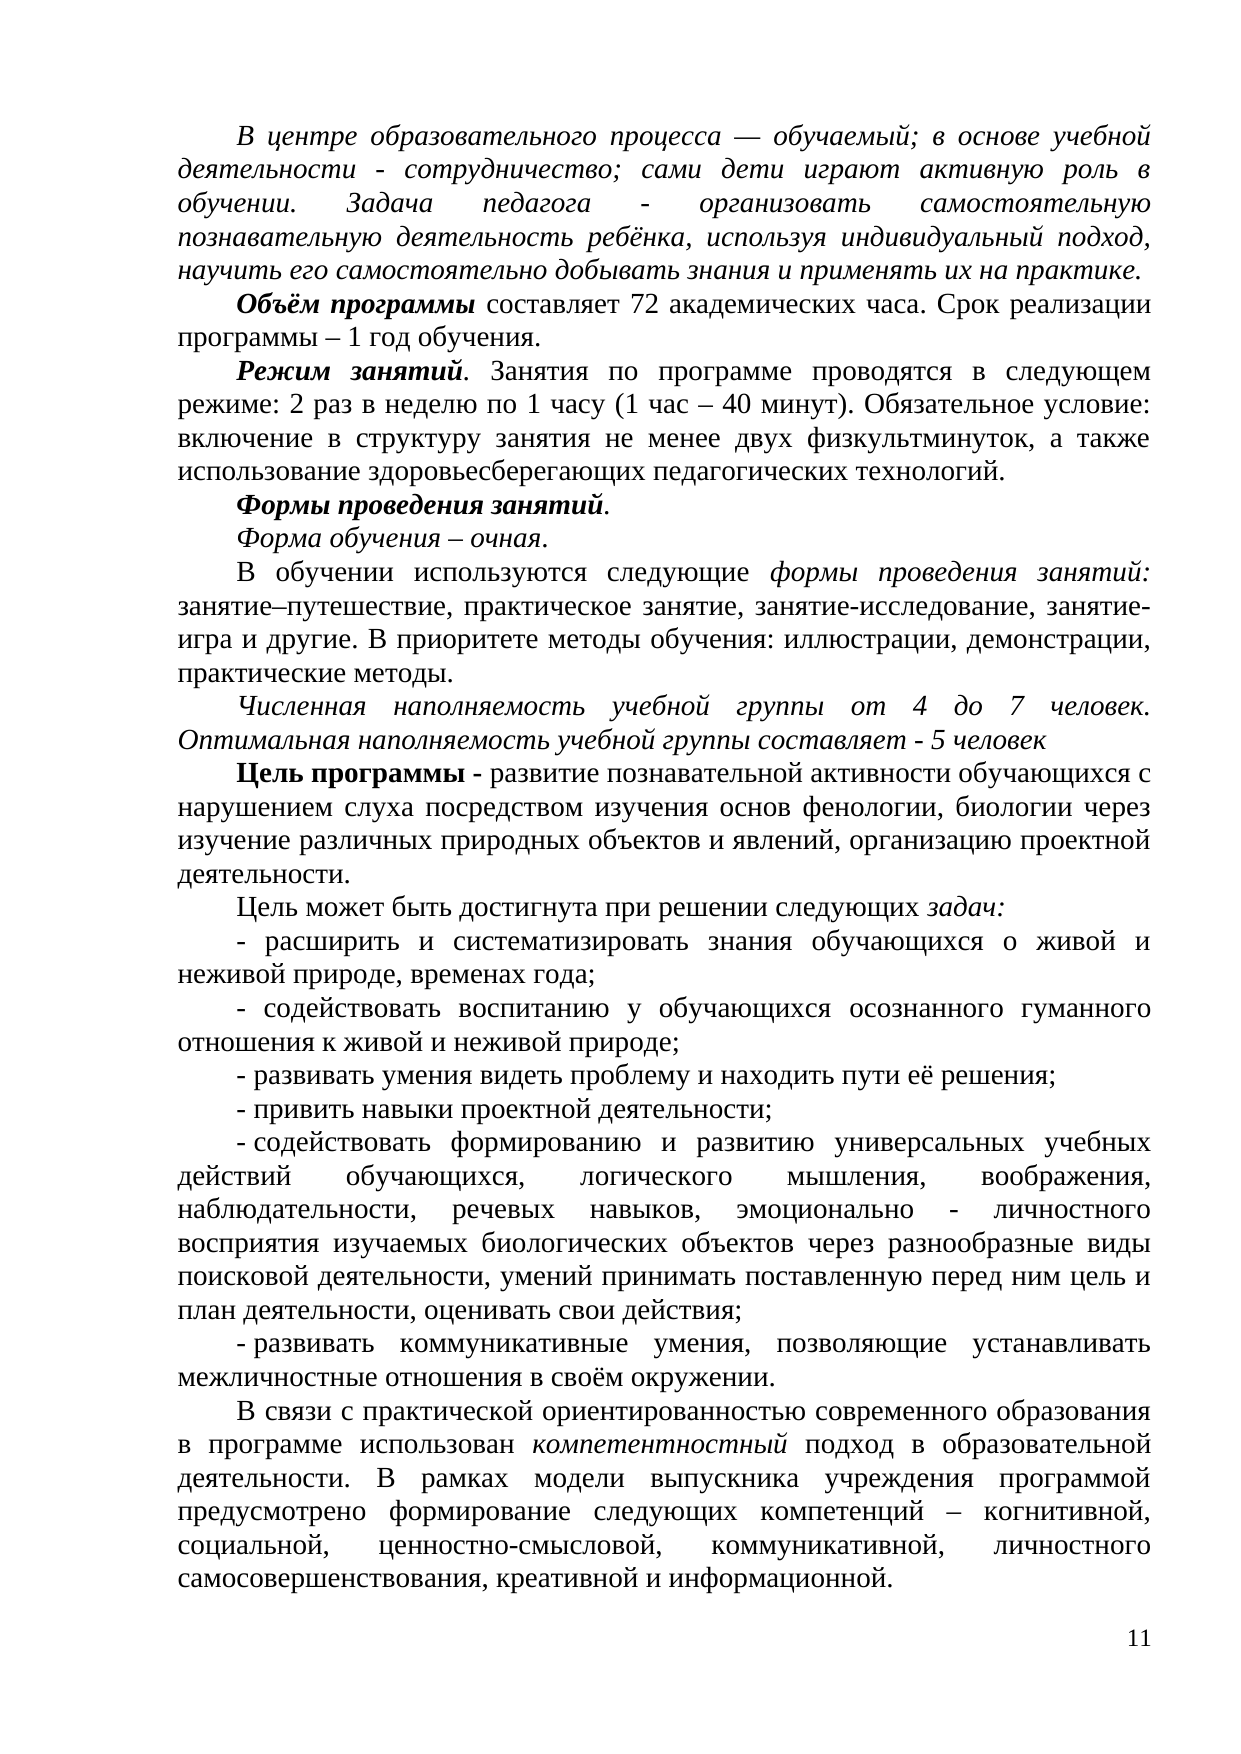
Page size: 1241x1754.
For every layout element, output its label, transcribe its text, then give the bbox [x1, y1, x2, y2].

text В обучении используются следующие формы проведения занятий: занятие–путешествие, практическое занятие, занятие-исследование, занятие-игра и другие. В приоритете методы обучения: иллюстрации, демонстрации, практические методы. [177, 554, 1152, 688]
text - расширить и систематизировать знания обучающихся о живой и неживой природе, временах года; [177, 923, 1152, 990]
text - содействовать воспитанию у обучающихся осознанного гуманного отношения к живой и неживой природе; [177, 990, 1152, 1057]
text Объём программы составляет 72 академических часа. Срок реализации программы – 1 год обучения. [177, 286, 1152, 353]
text Режим занятий. Занятия по программе проводятся в следующем режиме: 2 раз в неделю по 1 часу (1 час – 40 минут). Обязательное условие: включение в структуру занятия не менее двух физкультминуток, а также использование здоровьесберегающих педагогических технологий. [177, 353, 1152, 487]
text - привить навыки проектной деятельности; [177, 1091, 1152, 1124]
text - развивать коммуникативные умения, позволяющие устанавливать межличностные отношения в своём окружении. [177, 1326, 1152, 1393]
text В связи с практической ориентированностью современного образования в программе использован компетентностный подход в образовательной деятельности. В рамках модели выпускника учреждения программой предусмотрено формирование следующих компетенций – когнитивной, социальной, ценностно-смысловой, коммуникативной, личностного самосовершенствования, креативной и информационной. [177, 1393, 1152, 1594]
text - содействовать формированию и развитию универсальных учебных действий обучающихся, логического мышления, воображения, наблюдательности, речевых навыков, эмоционально - личностного восприятия изучаемых биологических объектов через разнообразные виды поисковой деятельности, умений принимать поставленную перед ним цель и план деятельности, оценивать свои действия; [177, 1124, 1152, 1326]
text - развивать умения видеть проблему и находить пути её решения; [177, 1057, 1152, 1091]
text В центре образовательного процесса — обучаемый; в основе учебной деятельности - сотрудничество; сами дети играют активную роль в обучении. Задача педагога - организовать самостоятельную познавательную деятельность ребёнка, используя индивидуальный подход, научить его самостоятельно добывать знания и применять их на практике. [177, 118, 1152, 286]
text Цель программы - развитие познавательной активности обучающихся с нарушением слуха посредством изучения основ фенологии, биологии через изучение различных природных объектов и явлений, организацию проектной деятельности. [177, 755, 1152, 889]
text Цель может быть достигнута при решении следующих задач: [177, 889, 1152, 923]
text Формы проведения занятий. [177, 487, 1152, 521]
text Численная наполняемость учебной группы от 4 до 7 человек. Оптимальная наполняемость учебной группы составляет - 5 человек [177, 688, 1152, 755]
text Форма обучения – очная. [177, 521, 1152, 554]
